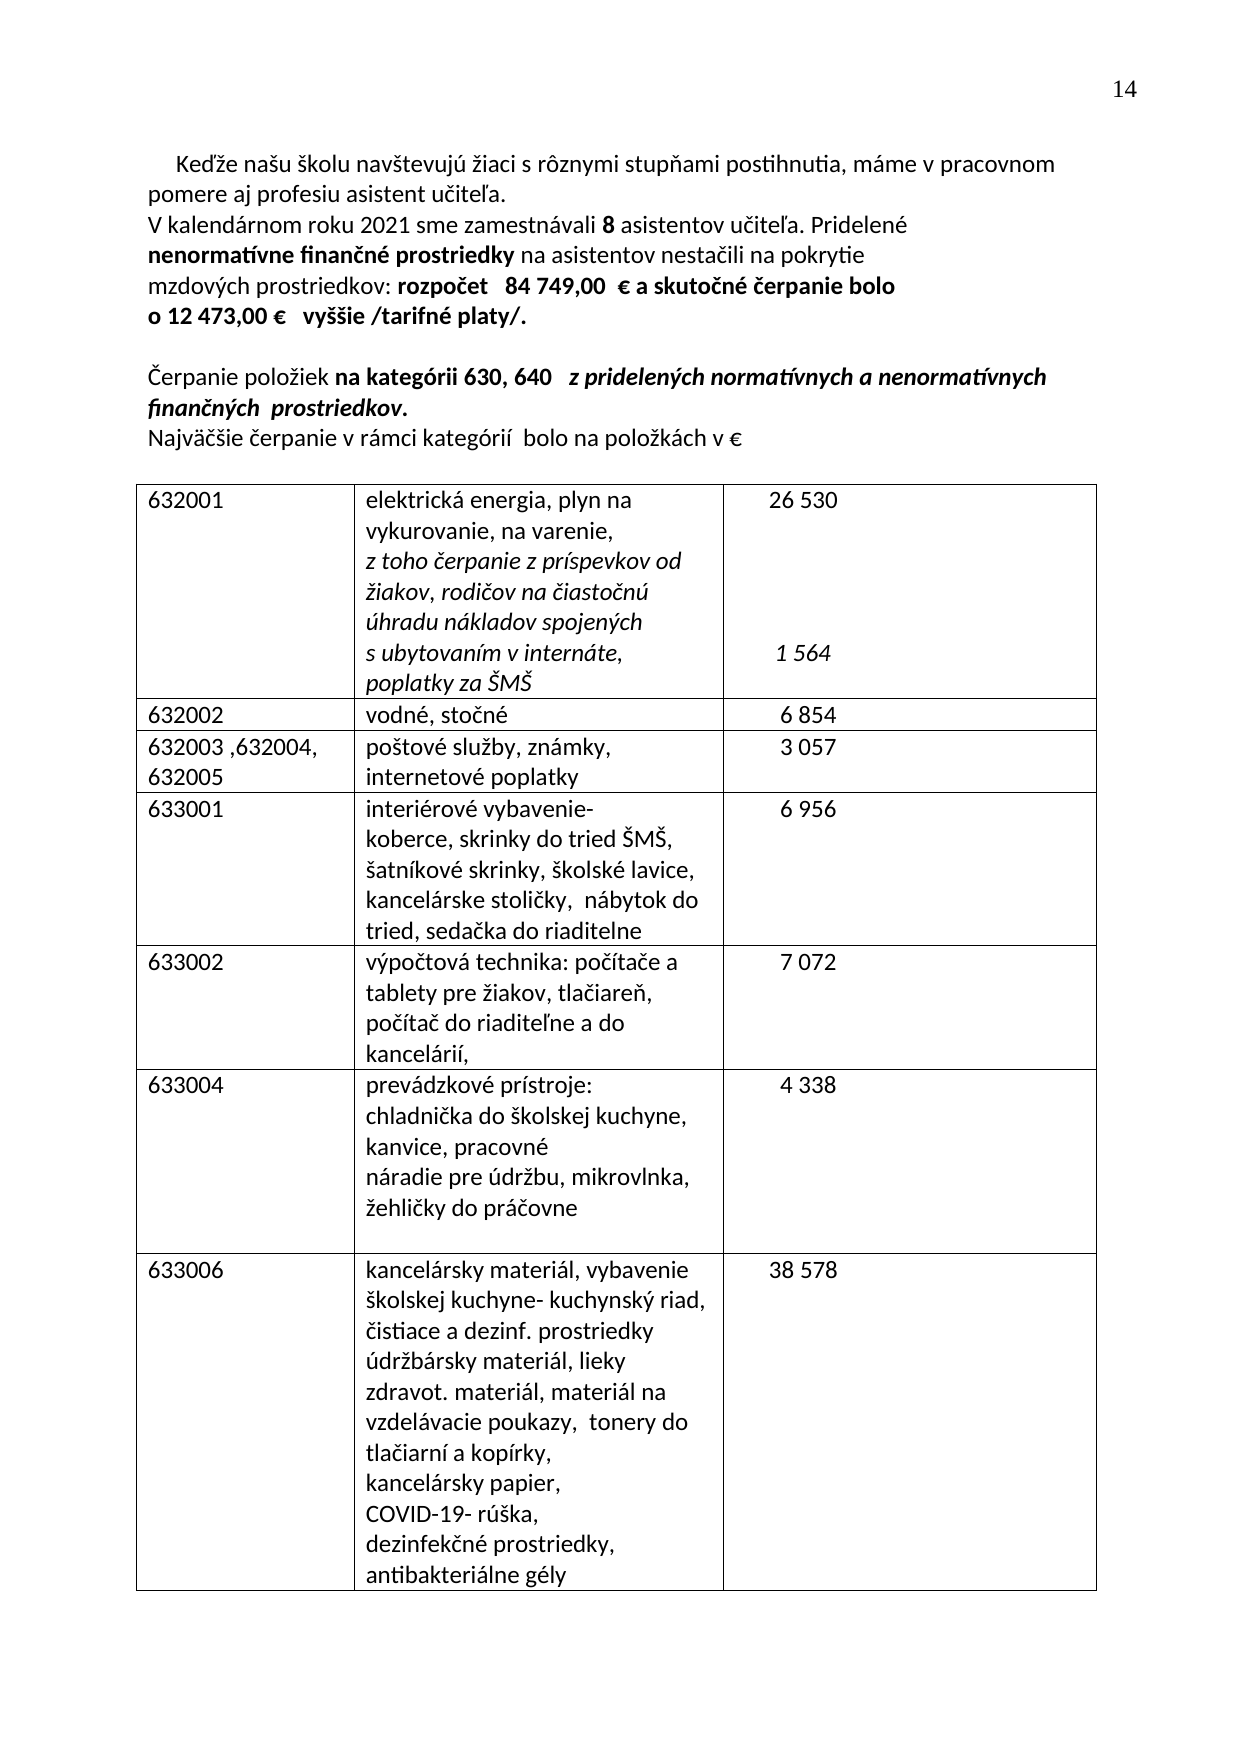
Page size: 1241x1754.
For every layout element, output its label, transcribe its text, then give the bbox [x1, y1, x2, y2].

table_cell 633001 [137, 793, 354, 945]
table_header 632001 [137, 485, 354, 698]
table_cell kancelársky materiál, vybavenie školskej kuchyne- kuchynský riad, čistiace a dezinf. prostriedky údržbársky materiál, lieky zdravot. materiál, materiál na vzdelávacie poukazy, tonery do tlačiarní a kopírky, kancelársky papier, COVID-19- rúška, dezinfekčné prostriedky, antibakteriálne gély [355, 1254, 723, 1589]
text V kalendárnom roku 2021 sme zamestnávali 8 asistentov učiteľa. Pridelené [148, 209, 1137, 239]
text Najväčšie čerpanie v rámci kategórií bolo na položkách v € [148, 422, 1137, 453]
table_cell 633006 [137, 1254, 354, 1589]
table_cell výpočtová technika: počítače a tablety pre žiakov, tlačiareň, počítač do riaditeľne a do kancelárií, [355, 946, 723, 1068]
table_cell 632002 [137, 699, 354, 730]
text o 12 473,00 € vyššie /tarifné platy/. [148, 300, 1137, 331]
table_cell 633002 [137, 946, 354, 1068]
text Čerpanie položiek na kategórii 630, 640 z pridelených normatívnych a nenormatívnych finančných prostriedkov. [148, 361, 1137, 422]
table_cell poštové služby, známky, internetové poplatky [355, 731, 723, 792]
text nenormatívne finančné prostriedky na asistentov nestačili na pokrytie [148, 239, 1137, 270]
table_cell 632003 ,632004, 632005 [137, 731, 354, 792]
table_cell prevádzkové prístroje: chladnička do školskej kuchyne, kanvice, pracovné náradie pre údržbu, mikrovlnka, žehličky do práčovne [355, 1070, 723, 1253]
table_cell 3 057 [724, 731, 1096, 792]
table_header elektrická energia, plyn na vykurovanie, na varenie, z toho čerpanie z príspevkov od žiakov, rodičov na čiastočnú úhradu nákladov spojených s ubytovaním v internáte, poplatky za ŠMŠ [355, 485, 723, 698]
table_header 26 530 1 564 [724, 485, 1096, 698]
text Keďže našu školu navštevujú žiaci s rôznymi stupňami postihnutia, máme v pracovnom pomere aj profesiu asistent učiteľa. [148, 148, 1137, 209]
table_cell 7 072 [724, 946, 1096, 1068]
table_cell interiérové vybavenie- koberce, skrinky do tried ŠMŠ, šatníkové skrinky, školské lavice, kancelárske stoličky, nábytok do tried, sedačka do riaditelne [355, 793, 723, 945]
table_cell 6 854 [724, 699, 1096, 730]
table_cell 4 338 [724, 1070, 1096, 1253]
table_cell vodné, stočné [355, 699, 723, 730]
text mzdových prostriedkov: rozpočet 84 749,00 € a skutočné čerpanie bolo [148, 270, 1137, 300]
table_cell 633004 [137, 1070, 354, 1253]
table_cell 38 578 [724, 1254, 1096, 1589]
table_cell 6 956 [724, 793, 1096, 945]
